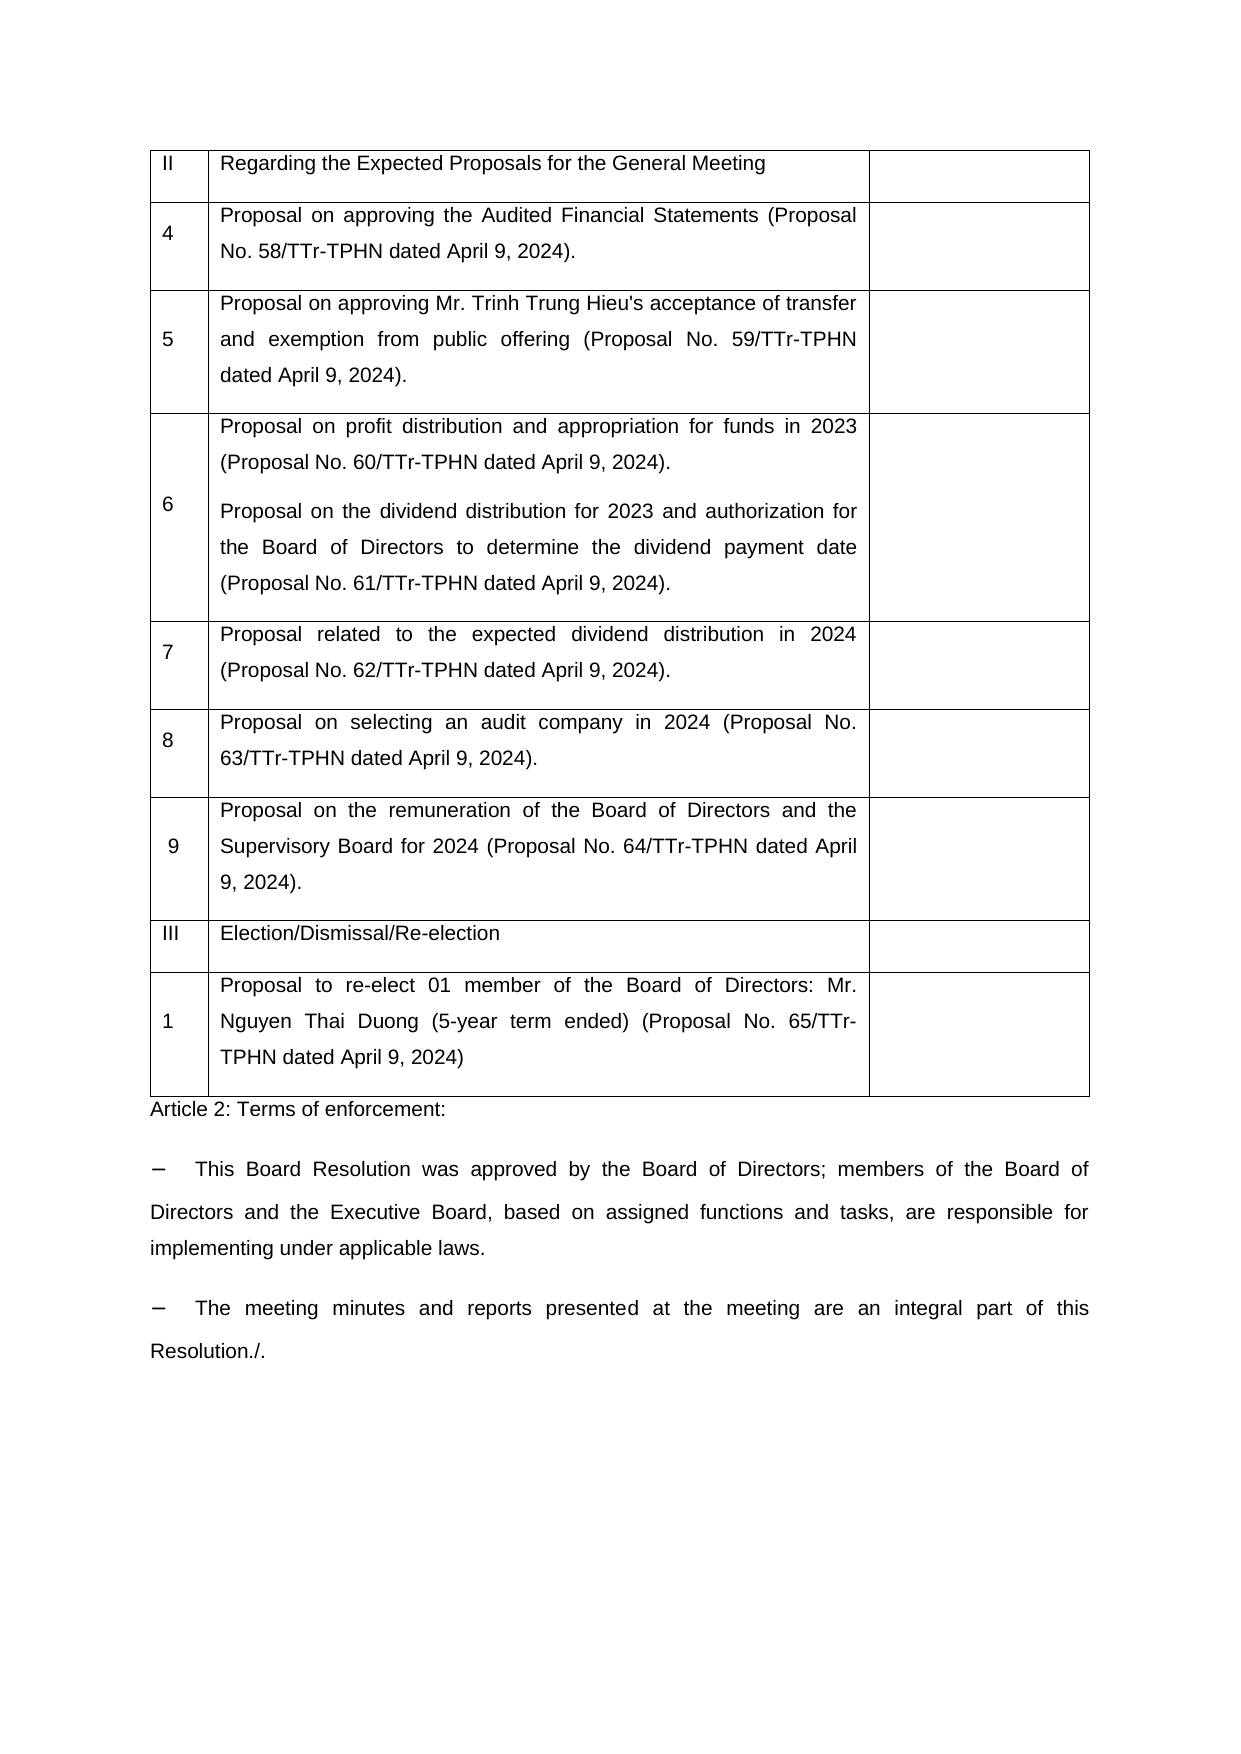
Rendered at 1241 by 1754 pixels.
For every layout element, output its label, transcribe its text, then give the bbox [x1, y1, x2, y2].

table_cell Proposal on approving Mr. Trinh Trung Hieu's acceptance of transfer and exemption from public offering (Proposal No. 59/TTr-TPHN dated April 9, 2024). [209, 291, 869, 413]
text Article 2: Terms of enforcement: [150, 1097, 1090, 1121]
table_cell 9 [151, 798, 208, 920]
table_cell Proposal on profit distribution and appropriation for funds in 2023 (Proposal No. 60/TTr-TPHN dated April 9, 2024). Proposal on the dividend distribution for 2023 and authorization for the Board of Directors to determine the dividend payment date (Proposal No. 61/TTr-TPHN dated April 9, 2024). [209, 414, 869, 621]
table_cell II [151, 151, 208, 202]
table_cell [870, 798, 1089, 920]
table_cell [870, 291, 1089, 413]
table_cell [870, 921, 1089, 972]
table_cell Proposal on the remuneration of the Board of Directors and the Supervisory Board for 2024 (Proposal No. 64/TTr-TPHN dated April 9, 2024). [209, 798, 869, 920]
table_cell Proposal on selecting an audit company in 2024 (Proposal No. 63/TTr-TPHN dated April 9, 2024). [209, 710, 869, 797]
table_cell [870, 622, 1089, 709]
table_cell [870, 414, 1089, 621]
table_cell 6 [151, 414, 208, 621]
table_cell [870, 710, 1089, 797]
table_cell 8 [151, 710, 208, 797]
table_cell [870, 151, 1089, 202]
table_cell III [151, 921, 208, 972]
table_cell 7 [151, 622, 208, 709]
table_cell Proposal on approving the Audited Financial Statements (Proposal No. 58/TTr-TPHN dated April 9, 2024). [209, 203, 869, 289]
table_cell 5 [151, 291, 208, 413]
table_cell [870, 203, 1089, 289]
list This Board Resolution was approved by the Board of Directors; members of the Board of Directors and the Executive Board, based on assigned functions and tasks, are responsible for implementing under applicable laws. [150, 1145, 1090, 1260]
table_cell Proposal related to the expected dividend distribution in 2024 (Proposal No. 62/TTr-TPHN dated April 9, 2024). [209, 622, 869, 709]
table_cell 4 [151, 203, 208, 289]
table_cell Election/Dismissal/Re-election [209, 921, 869, 972]
table_cell [870, 973, 1089, 1096]
table_cell 1 [151, 973, 208, 1096]
list The meeting minutes and reports presented at the meeting are an integral part of this Resolution./. [150, 1284, 1090, 1363]
table_cell Proposal to re-elect 01 member of the Board of Directors: Mr. Nguyen Thai Duong (5-year term ended) (Proposal No. 65/TTr-TPHN dated April 9, 2024) [209, 973, 869, 1096]
table_cell Regarding the Expected Proposals for the General Meeting [209, 151, 869, 202]
